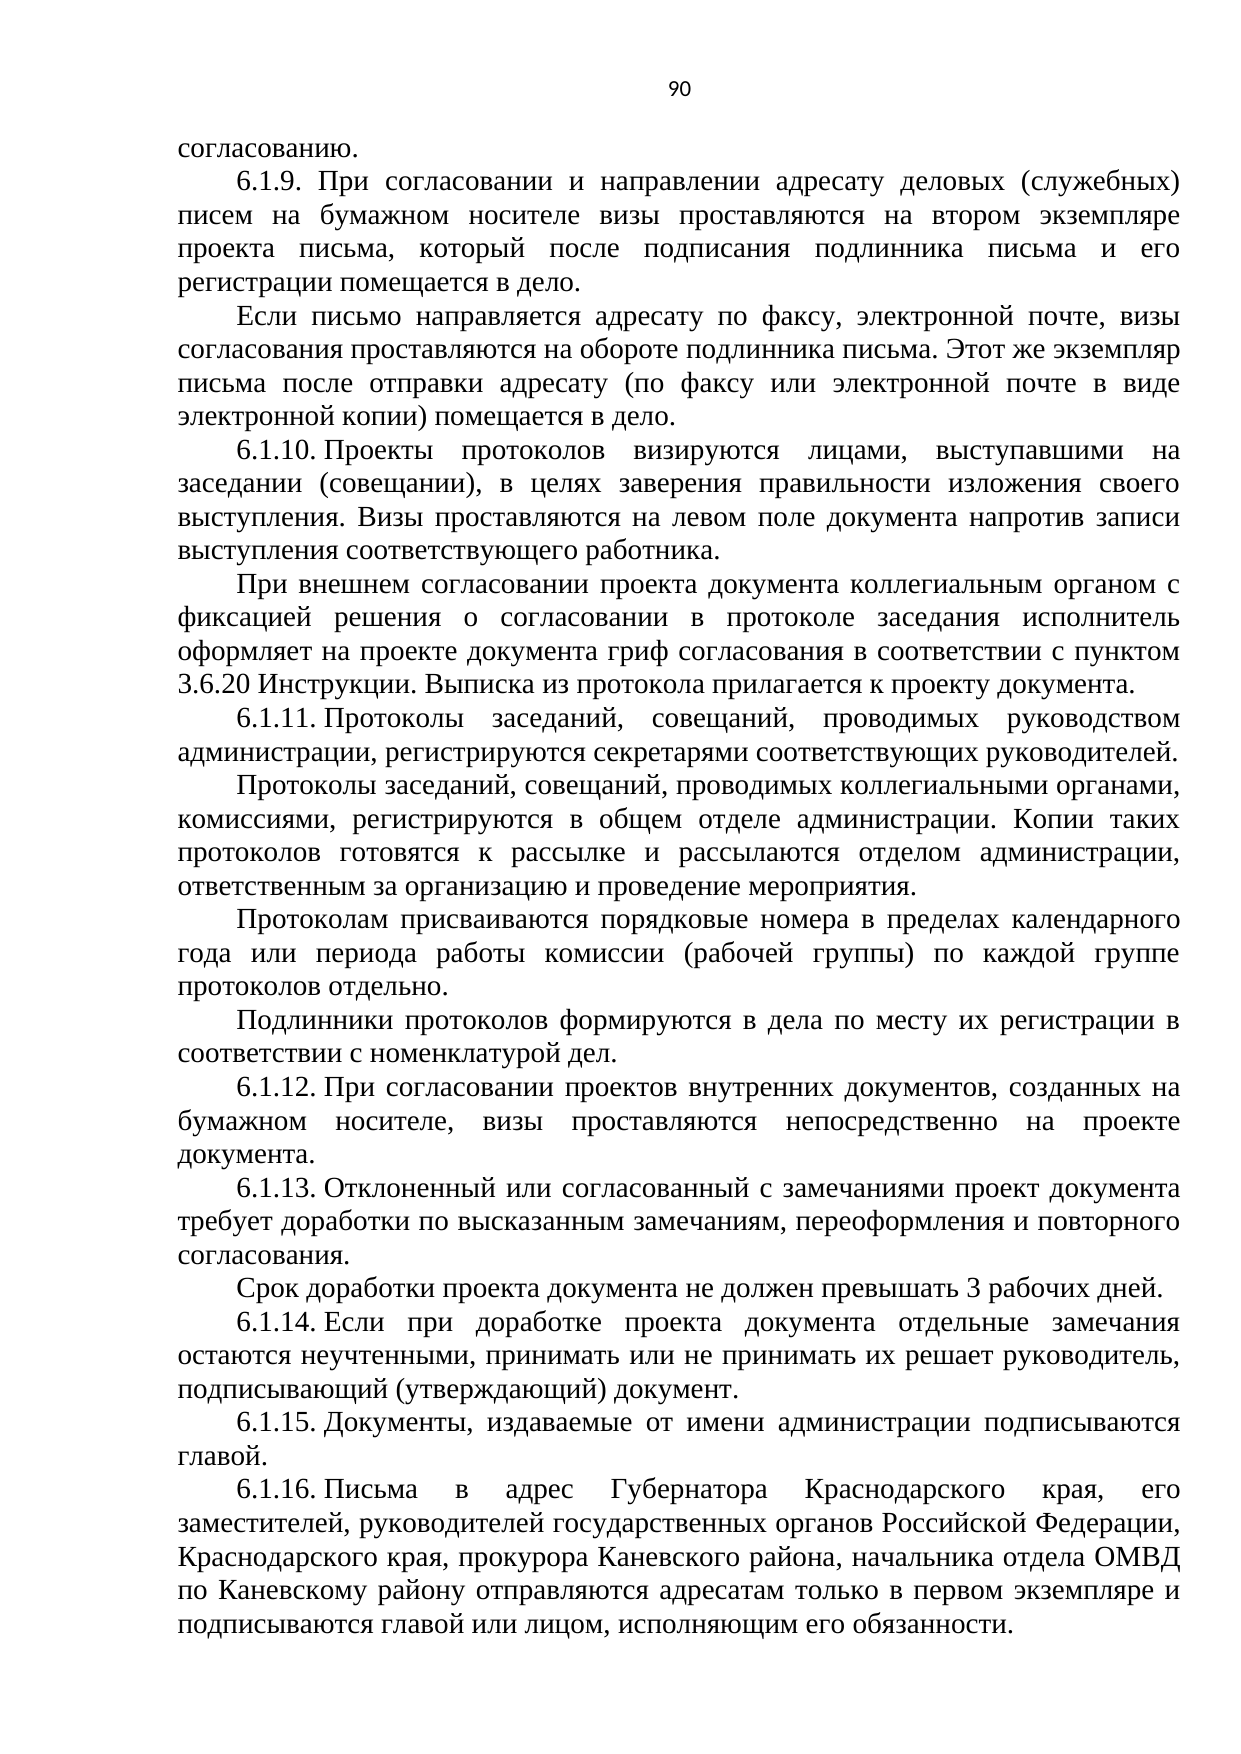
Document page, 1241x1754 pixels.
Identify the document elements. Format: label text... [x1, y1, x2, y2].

text При внешнем согласовании проекта документа коллегиальным органом с фиксацией решения о согласовании в протоколе заседания исполнитель оформляет на проекте документа гриф согласования в соответствии с пунктом 3.6.20 Инструкции. Выписка из протокола прилагается к проекту документа. [177, 566, 1181, 700]
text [177, 130, 1181, 163]
list Письма в адрес Губернатора Краснодарского края, его заместителей, руководителей государственных органов Российской Федерации, Краснодарского края, прокурора Каневского района, начальника отдела ОМВД по Каневскому району отправляются адресатам только в первом экземпляре и подписываются главой или лицом, исполняющим его обязанности. [177, 1472, 1181, 1639]
text Подлинники протоколов формируются в дела по месту их регистрации в соответствии с номенклатурой дел. [177, 1002, 1181, 1069]
text Протоколам присваиваются порядковые номера в пределах календарного года или периода работы комиссии (рабочей группы) по каждой группе протоколов отдельно. [177, 901, 1181, 1002]
text Протоколы заседаний, совещаний, проводимых коллегиальными органами, комиссиями, регистрируются в общем отделе администрации. Копии таких протоколов готовятся к рассылке и рассылаются отделом администрации, ответственным за организацию и проведение мероприятия. [177, 767, 1181, 901]
list При согласовании проектов внутренних документов, созданных на бумажном носителе, визы проставляются непосредственно на проекте документа. [177, 1069, 1181, 1170]
list Отклоненный или согласованный с замечаниями проект документа требует доработки по высказанным замечаниям, переоформления и повторного согласования. [177, 1170, 1181, 1270]
text Если письмо направляется адресату по факсу, электронной почте, визы согласования проставляются на обороте подлинника письма. Этот же экземпляр письма после отправки адресату (по факсу или электронной почте в виде электронной копии) помещается в дело. [177, 298, 1181, 432]
list Если при доработке проекта документа отдельные замечания остаются неучтенными, принимать или не принимать их решает руководитель, подписывающий (утверждающий) документ. [177, 1304, 1181, 1404]
text 6.1.9. При согласовании и направлении адресату деловых (служебных) писем на бумажном носителе визы проставляются на втором экземпляре проекта письма, который после подписания подлинника письма и его регистрации помещается в дело. [177, 163, 1181, 298]
list Протоколы заседаний, совещаний, проводимых руководством администрации, регистрируются секретарями соответствующих руководителей. [177, 700, 1181, 767]
text Срок доработки проекта документа не должен превышать 3 рабочих дней. [177, 1270, 1181, 1304]
list Проекты протоколов визируются лицами, выступавшими на заседании (совещании), в целях заверения правильности изложения своего выступления. Визы проставляются на левом поле документа напротив записи выступления соответствующего работника. [177, 432, 1181, 566]
list Документы, издаваемые от имени администрации подписываются главой. [177, 1404, 1181, 1472]
